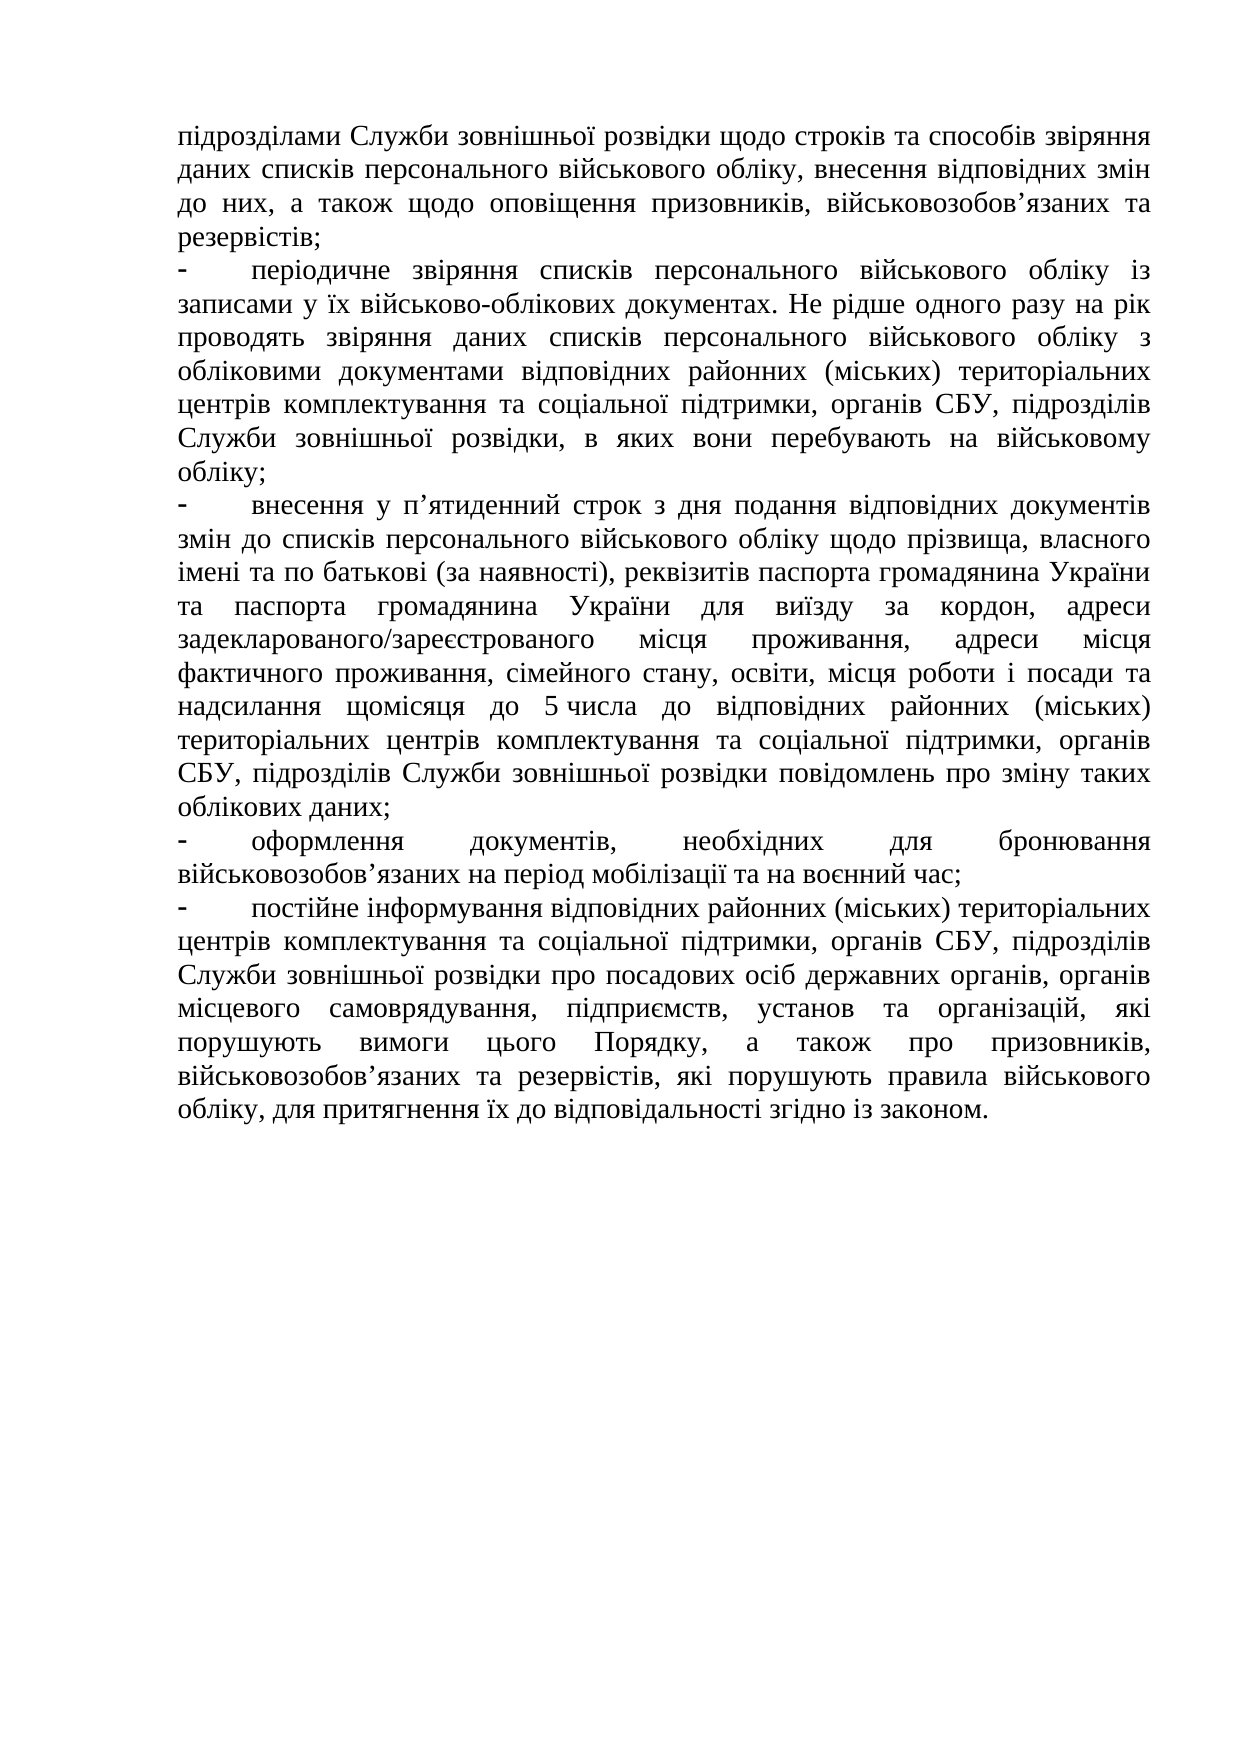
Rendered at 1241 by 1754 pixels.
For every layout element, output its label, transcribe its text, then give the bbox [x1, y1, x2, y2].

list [177, 118, 1152, 252]
list постійне інформування відповідних районних (міських) територіальних центрів комплектування та соціальної підтримки, органів СБУ, підрозділів Служби зовнішньої розвідки про посадових осіб державних органів, органів місцевого самоврядування, підприємств, установ та організацій, які порушують вимоги цього Порядку, а також про призовників, військовозобов’язаних та резервістів, які порушують правила військового обліку, для притягнення їх до відповідальності згідно із законом. [177, 890, 1152, 1125]
list внесення у п’ятиденний строк з дня подання відповідних документів змін до списків персонального військового обліку щодо прізвища, власного імені та по батькові (за наявності), реквізитів паспорта громадянина України та паспорта громадянина України для виїзду за кордон, адреси задекларованого/зареєстрованого місця проживання, адреси місця фактичного проживання, сімейного стану, освіти, місця роботи і посади та надсилання щомісяця до 5 числа до відповідних районних (міських) територіальних центрів комплектування та соціальної підтримки, органів СБУ, підрозділів Служби зовнішньої розвідки повідомлень про зміну таких облікових даних; [177, 487, 1152, 823]
list періодичне звіряння списків персонального військового обліку із записами у їх військово-облікових документах. Не рідше одного разу на рік проводять звіряння даних списків персонального військового обліку з обліковими документами відповідних районних (міських) територіальних центрів комплектування та соціальної підтримки, органів СБУ, підрозділів Служби зовнішньої розвідки, в яких вони перебувають на військовому обліку; [177, 252, 1152, 487]
list оформлення документів, необхідних для бронювання військовозобов’язаних на період мобілізації та на воєнний час; [177, 823, 1152, 890]
